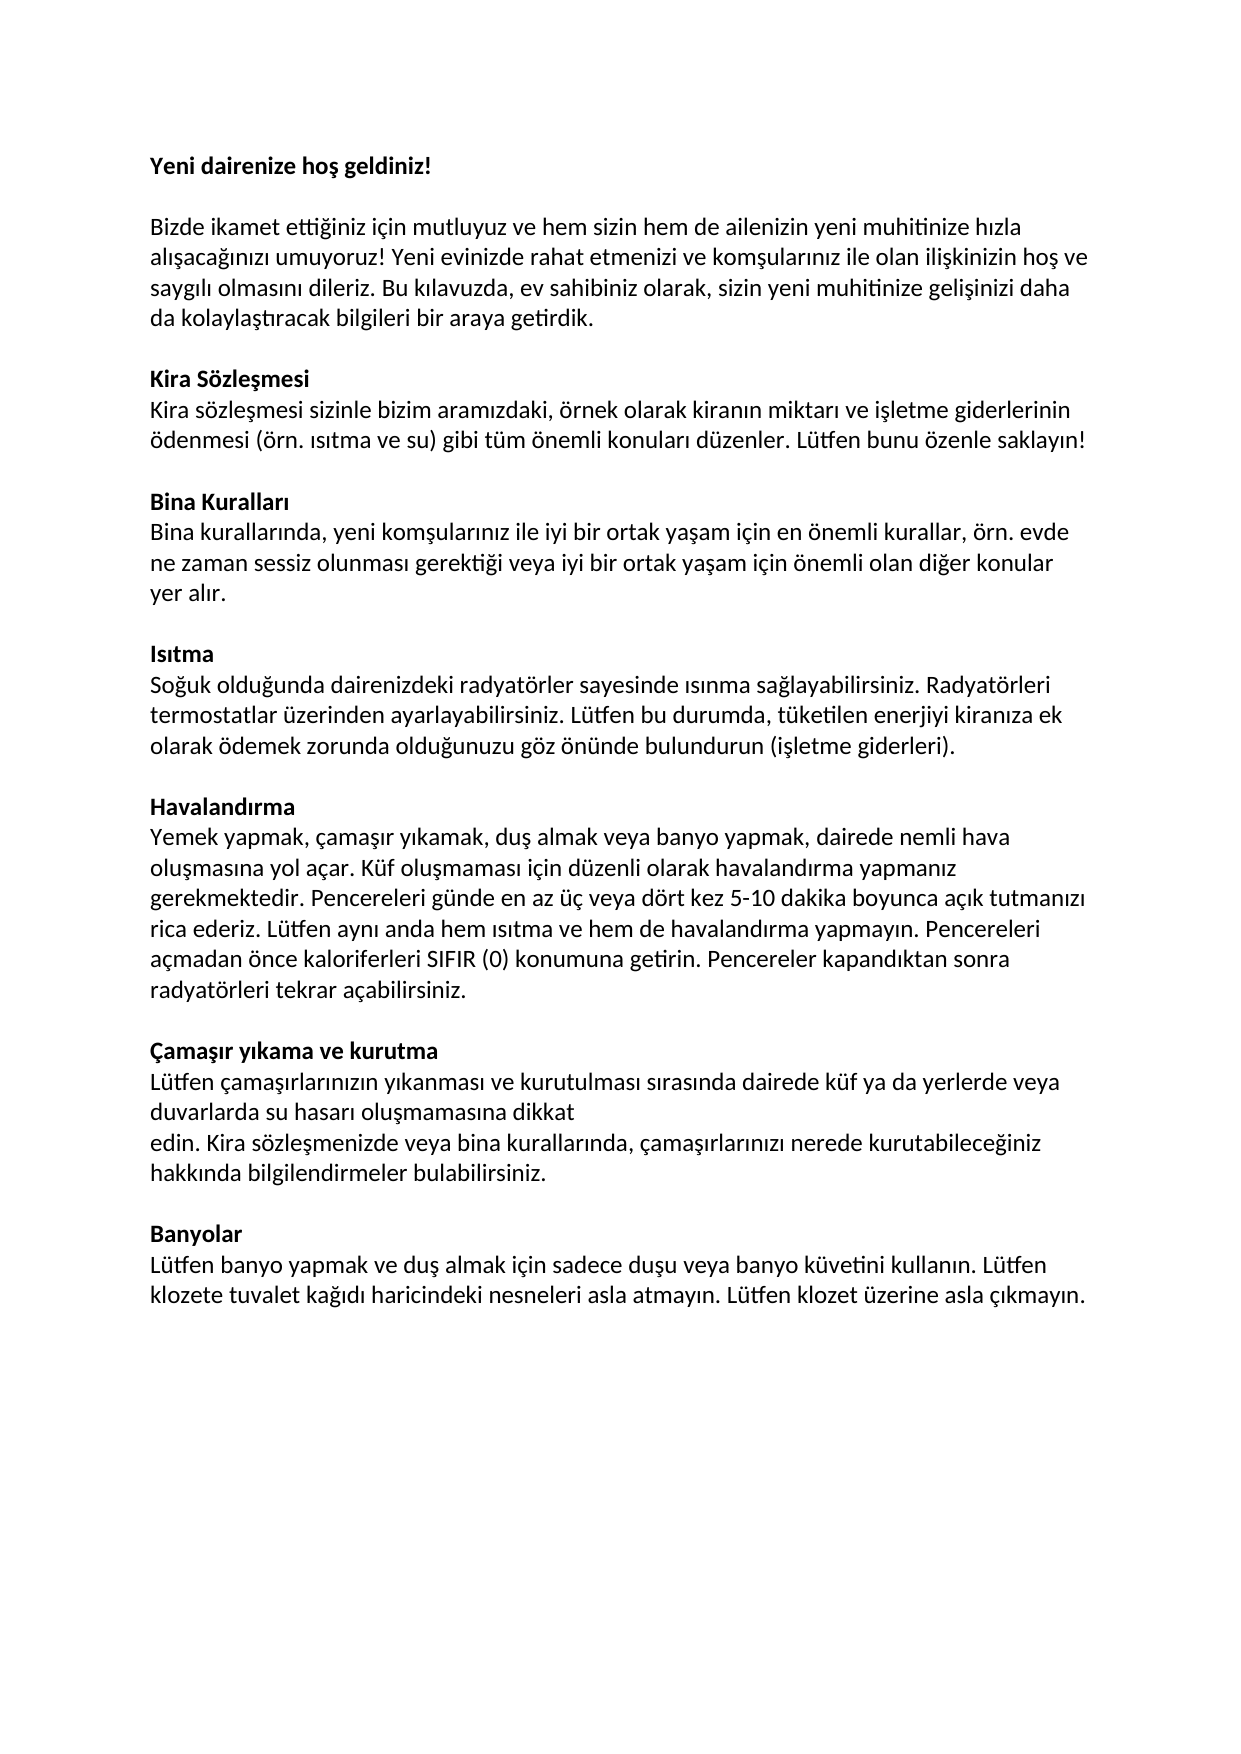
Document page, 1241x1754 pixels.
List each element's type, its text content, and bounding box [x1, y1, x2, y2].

text Kira Sözleşmesi [150, 364, 1090, 394]
text Yemek yapmak, çamaşır yıkamak, duş almak veya banyo yapmak, dairede nemli hava oluşmasına yol açar. Küf oluşmaması için düzenli olarak havalandırma yapmanız gerekmektedir. Pencereleri günde en az üç veya dört kez 5-10 dakika boyunca açık tutmanızı rica ederiz. Lütfen aynı anda hem ısıtma ve hem de havalandırma yapmayın. Pencereleri açmadan önce kaloriferleri SIFIR (0) konumuna getirin. Pencereler kapandıktan sonra radyatörleri tekrar açabilirsiniz. [150, 821, 1090, 1004]
text Bina Kuralları [150, 486, 1090, 516]
text Soğuk olduğunda dairenizdeki radyatörler sayesinde ısınma sağlayabilirsiniz. Radyatörleri termostatlar üzerinden ayarlayabilirsiniz. Lütfen bu durumda, tüketilen enerjiyi kiranıza ek olarak ödemek zorunda olduğunuzu göz önünde bulundurun (işletme giderleri). [150, 669, 1090, 760]
text edin. Kira sözleşmenizde veya bina kurallarında, çamaşırlarınızı nerede kurutabileceğiniz hakkında bilgilendirmeler bulabilirsiniz. [150, 1127, 1090, 1188]
text Bizde ikamet ettiğiniz için mutluyuz ve hem sizin hem de ailenizin yeni muhitinize hızla alışacağınızı umuyoruz! Yeni evinizde rahat etmenizi ve komşularınız ile olan ilişkinizin hoş ve saygılı olmasını dileriz. Bu kılavuzda, ev sahibiniz olarak, sizin yeni muhitinize gelişinizi daha da kolaylaştıracak bilgileri bir araya getirdik. [150, 211, 1090, 333]
text Yeni dairenize hoş geldiniz! [150, 150, 1090, 181]
text Kira sözleşmesi sizinle bizim aramızdaki, örnek olarak kiranın miktarı ve işletme giderlerinin ödenmesi (örn. ısıtma ve su) gibi tüm önemli konuları düzenler. Lütfen bunu özenle saklayın! [150, 394, 1090, 455]
text Çamaşır yıkama ve kurutma [150, 1035, 1090, 1066]
text Banyolar [150, 1218, 1090, 1249]
text Bina kurallarında, yeni komşularınız ile iyi bir ortak yaşam için en önemli kurallar, örn. evde ne zaman sessiz olunması gerektiği veya iyi bir ortak yaşam için önemli olan diğer konular yer alır. [150, 516, 1090, 608]
text Isıtma [150, 638, 1090, 669]
text Lütfen banyo yapmak ve duş almak için sadece duşu veya banyo küvetini kullanın. Lütfen klozete tuvalet kağıdı haricindeki nesneleri asla atmayın. Lütfen klozet üzerine asla çıkmayın. [150, 1249, 1090, 1310]
text Havalandırma [150, 791, 1090, 821]
text Lütfen çamaşırlarınızın yıkanması ve kurutulması sırasında dairede küf ya da yerlerde veya duvarlarda su hasarı oluşmamasına dikkat [150, 1066, 1090, 1127]
